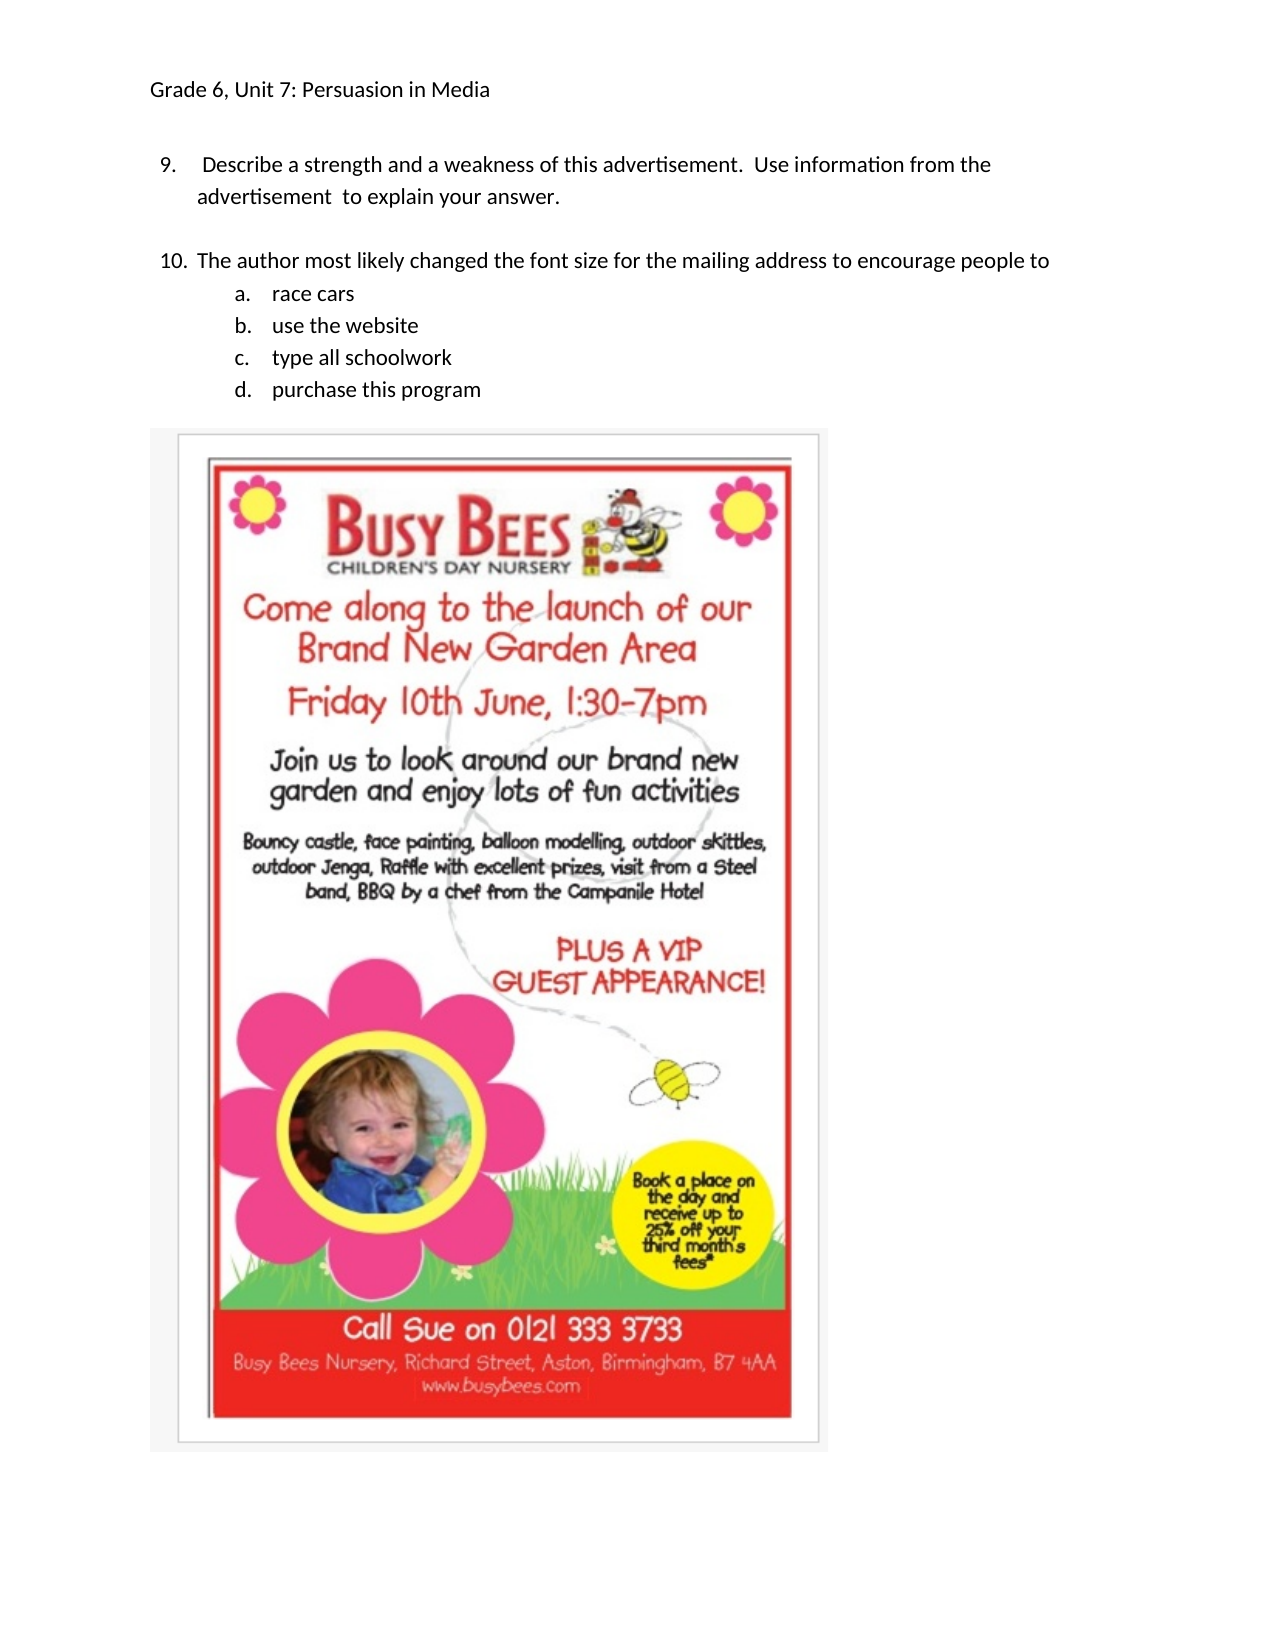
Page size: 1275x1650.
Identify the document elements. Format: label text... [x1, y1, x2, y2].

list race cars [234, 279, 1125, 307]
list use the website [234, 311, 1125, 339]
list Describe a strength and a weakness of this advertisement. Use information from the advertisement to explain your answer. [159, 150, 1125, 210]
list The author most likely changed the font size for the mailing address to encourage people to [159, 247, 1125, 274]
list type all schoolwork [234, 343, 1125, 371]
picture [150, 428, 829, 1452]
list purchase this program [234, 375, 1125, 403]
